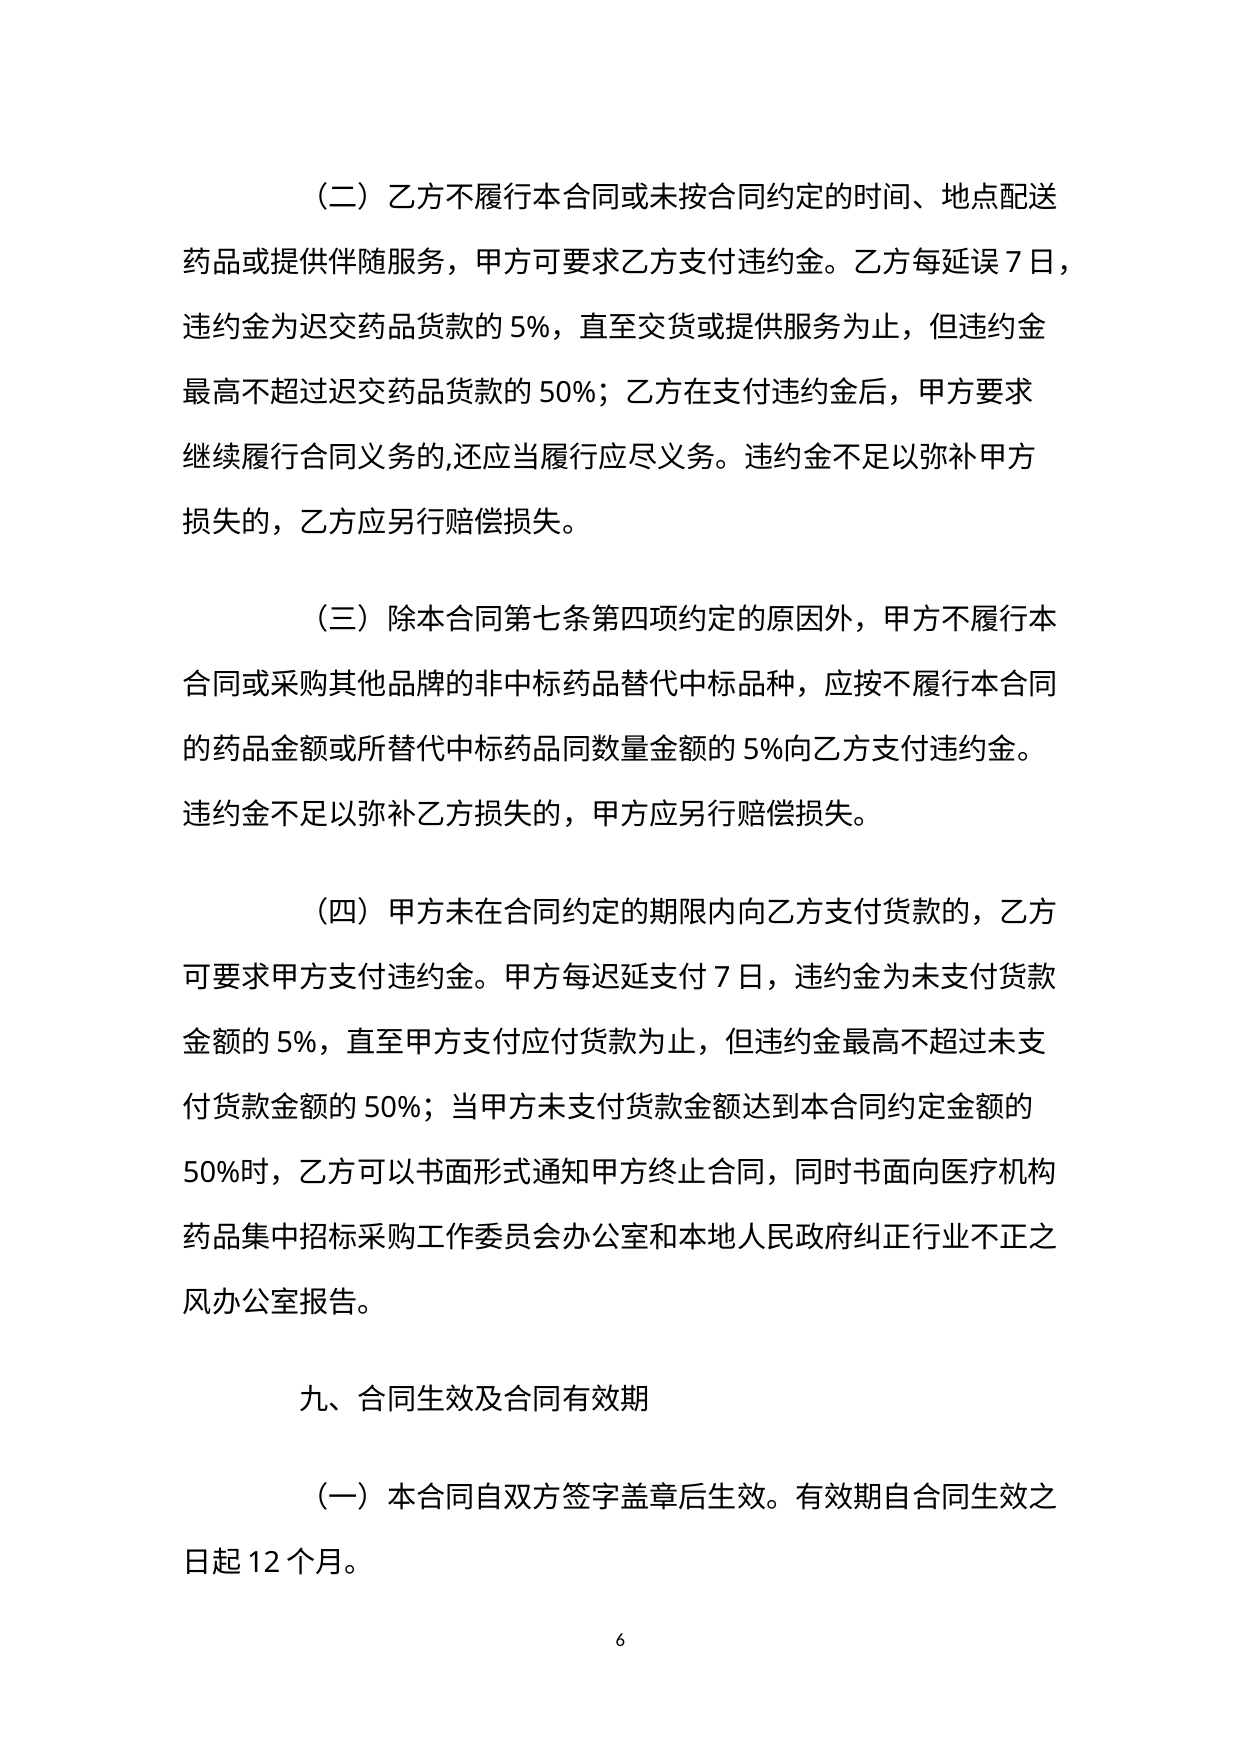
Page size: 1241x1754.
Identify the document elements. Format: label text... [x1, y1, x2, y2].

text （四）甲方未在合同约定的期限内向乙方支付货款的，乙方可要求甲方支付违约金。甲方每迟延支付7日，违约金为未支付货款金额的5%，直至甲方支付应付货款为止，但违约金最高不超过未支付货款金额的50%；当甲方未支付货款金额达到本合同约定金额的50%时，乙方可以书面形式通知甲方终止合同，同时书面向医疗机构药品集中招标采购工作委员会办公室和本地人民政府纠正行业不正之风办公室报告。 [183, 877, 1058, 1332]
text （三）除本合同第七条第四项约定的原因外，甲方不履行本合同或采购其他品牌的非中标药品替代中标品种，应按不履行本合同的药品金额或所替代中标药品同数量金额的5%向乙方支付违约金。违约金不足以弥补乙方损失的，甲方应另行赔偿损失。 [183, 584, 1058, 844]
text （一）本合同自双方签字盖章后生效。有效期自合同生效之日起12个月。 [183, 1462, 1058, 1592]
text 九、合同生效及合同有效期 [183, 1364, 1058, 1429]
text （二）乙方不履行本合同或未按合同约定的时间、地点配送药品或提供伴随服务，甲方可要求乙方支付违约金。乙方每延误7日，违约金为迟交药品货款的5%，直至交货或提供服务为止，但违约金最高不超过迟交药品货款的50%；乙方在支付违约金后，甲方要求继续履行合同义务的,还应当履行应尽义务。违约金不足以弥补甲方损失的，乙方应另行赔偿损失。 [183, 162, 1058, 552]
